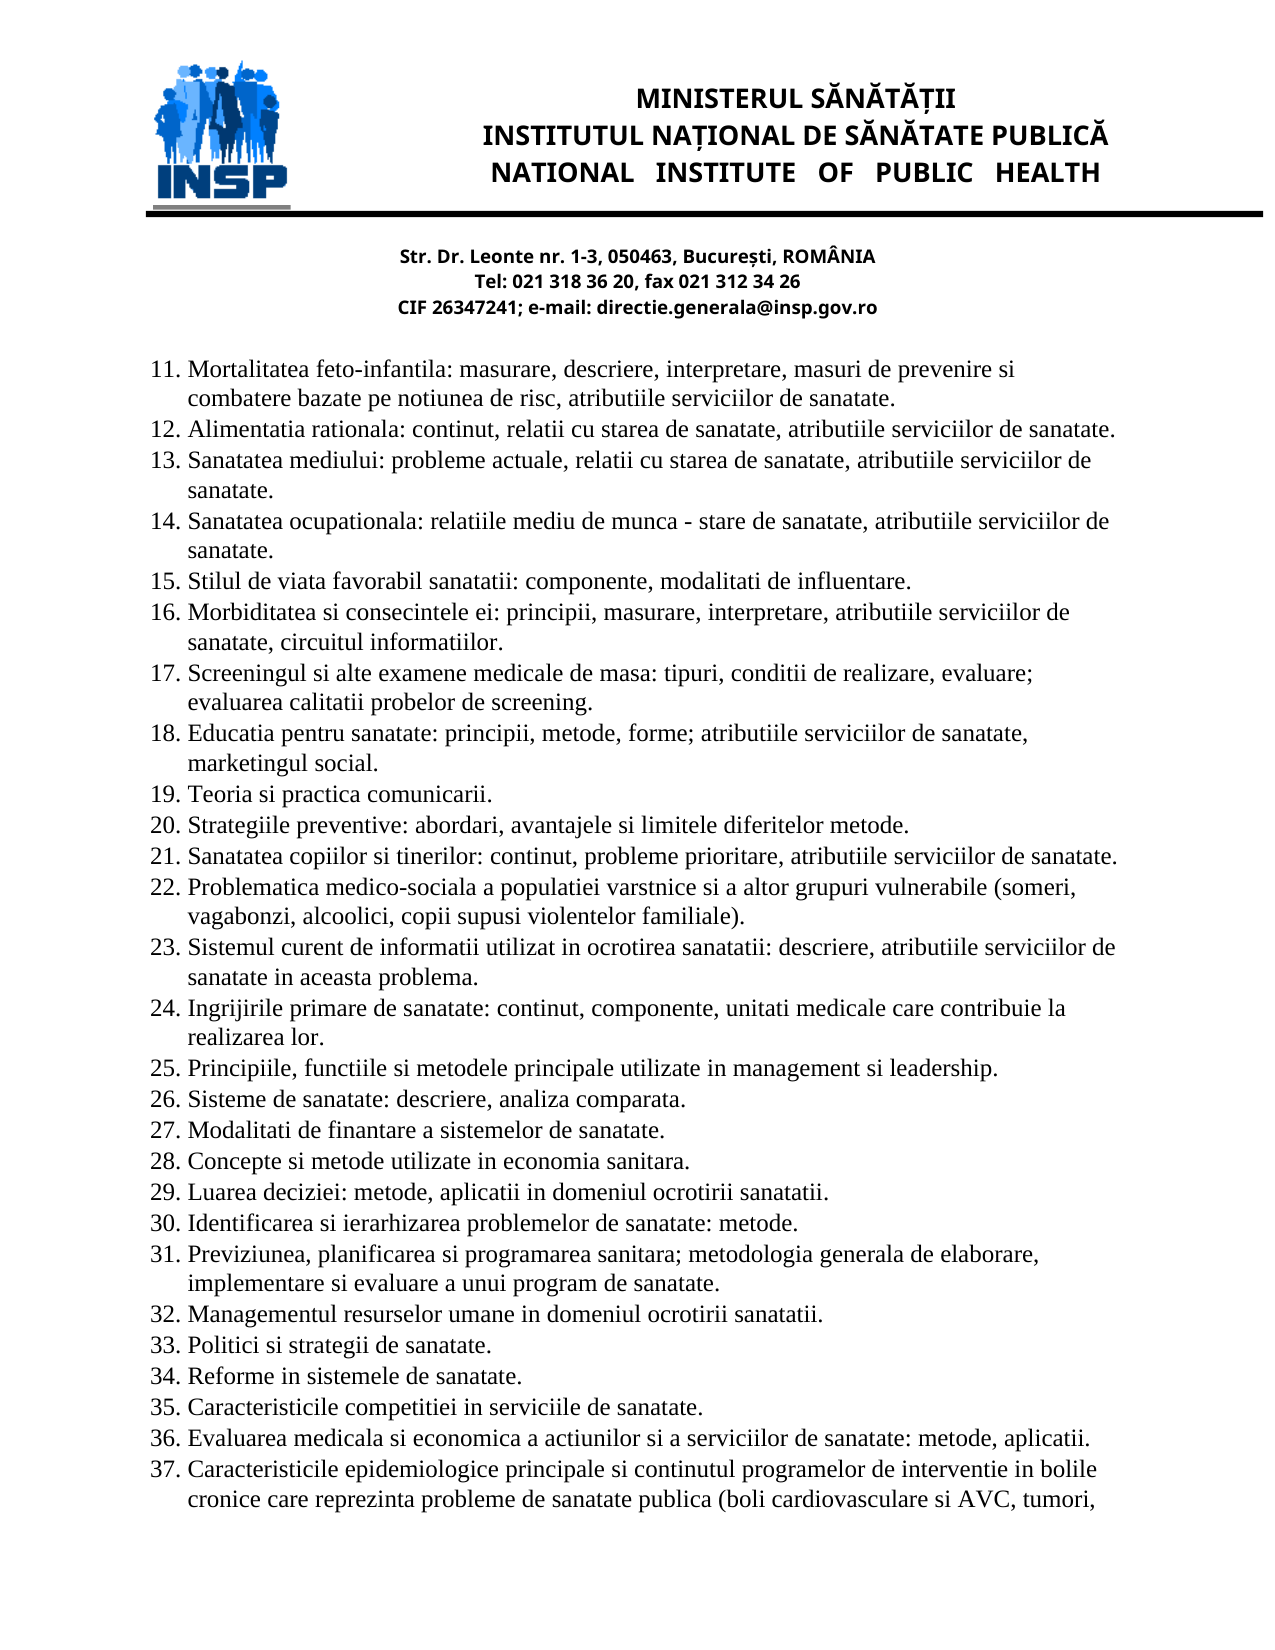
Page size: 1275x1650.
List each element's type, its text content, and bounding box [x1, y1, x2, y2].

list Luarea deciziei: metode, aplicatii in domeniul ocrotirii sanatatii. [150, 1177, 1125, 1206]
list Teoria si practica comunicarii. [150, 779, 1125, 808]
list Previziunea, planificarea si programarea sanitara; metodologia generala de elaborare, implementare si evaluare a unui program de sanatate. [150, 1239, 1125, 1297]
list Stilul de viata favorabil sanatatii: componente, modalitati de influentare. [150, 566, 1125, 595]
list Screeningul si alte examene medicale de masa: tipuri, conditii de realizare, evaluare; evaluarea calitatii probelor de screening. [150, 658, 1125, 716]
list Sisteme de sanatate: descriere, analiza comparata. [150, 1084, 1125, 1113]
list Evaluarea medicala si economica a actiunilor si a serviciilor de sanatate: metode, aplicatii. [150, 1423, 1125, 1452]
list Strategiile preventive: abordari, avantajele si limitele diferitelor metode. [150, 810, 1125, 838]
list Educatia pentru sanatate: principii, metode, forme; atributiile serviciilor de sanatate, marketingul social. [150, 718, 1125, 777]
list Reforme in sistemele de sanatate. [150, 1361, 1125, 1390]
list Ingrijirile primare de sanatate: continut, componente, unitati medicale care contribuie la realizarea lor. [150, 993, 1125, 1051]
list Sanatatea mediului: probleme actuale, relatii cu starea de sanatate, atributiile serviciilor de sanatate. [150, 445, 1125, 504]
list Managementul resurselor umane in domeniul ocrotirii sanatatii. [150, 1299, 1125, 1328]
list Caracteristicile competitiei in serviciile de sanatate. [150, 1392, 1125, 1421]
picture [153, 58, 291, 205]
list Sistemul curent de informatii utilizat in ocrotirea sanatatii: descriere, atributiile serviciilor de sanatate in aceasta problema. [150, 932, 1125, 991]
list Sanatatea ocupationala: relatiile mediu de munca - stare de sanatate, atributiile serviciilor de sanatate. [150, 506, 1125, 564]
list Morbiditatea si consecintele ei: principii, masurare, interpretare, atributiile serviciilor de sanatate, circuitul informatiilor. [150, 597, 1125, 656]
list Identificarea si ierarhizarea problemelor de sanatate: metode. [150, 1208, 1125, 1237]
list Principiile, functiile si metodele principale utilizate in management si leadership. [150, 1053, 1125, 1082]
list Mortalitatea feto-infantila: masurare, descriere, interpretare, masuri de prevenire si combatere bazate pe notiunea de risc, atributiile serviciilor de sanatate. [150, 354, 1125, 412]
list Sanatatea copiilor si tinerilor: continut, probleme prioritare, atributiile serviciilor de sanatate. [150, 841, 1125, 869]
list Modalitati de finantare a sistemelor de sanatate. [150, 1115, 1125, 1144]
list Politici si strategii de sanatate. [150, 1330, 1125, 1359]
list Alimentatia rationala: continut, relatii cu starea de sanatate, atributiile serviciilor de sanatate. [150, 414, 1125, 443]
list Concepte si metode utilizate in economia sanitara. [150, 1146, 1125, 1175]
list Problematica medico-sociala a populatiei varstnice si a altor grupuri vulnerabile (someri, vagabonzi, alcoolici, copii supusi violentelor familiale). [150, 872, 1125, 930]
